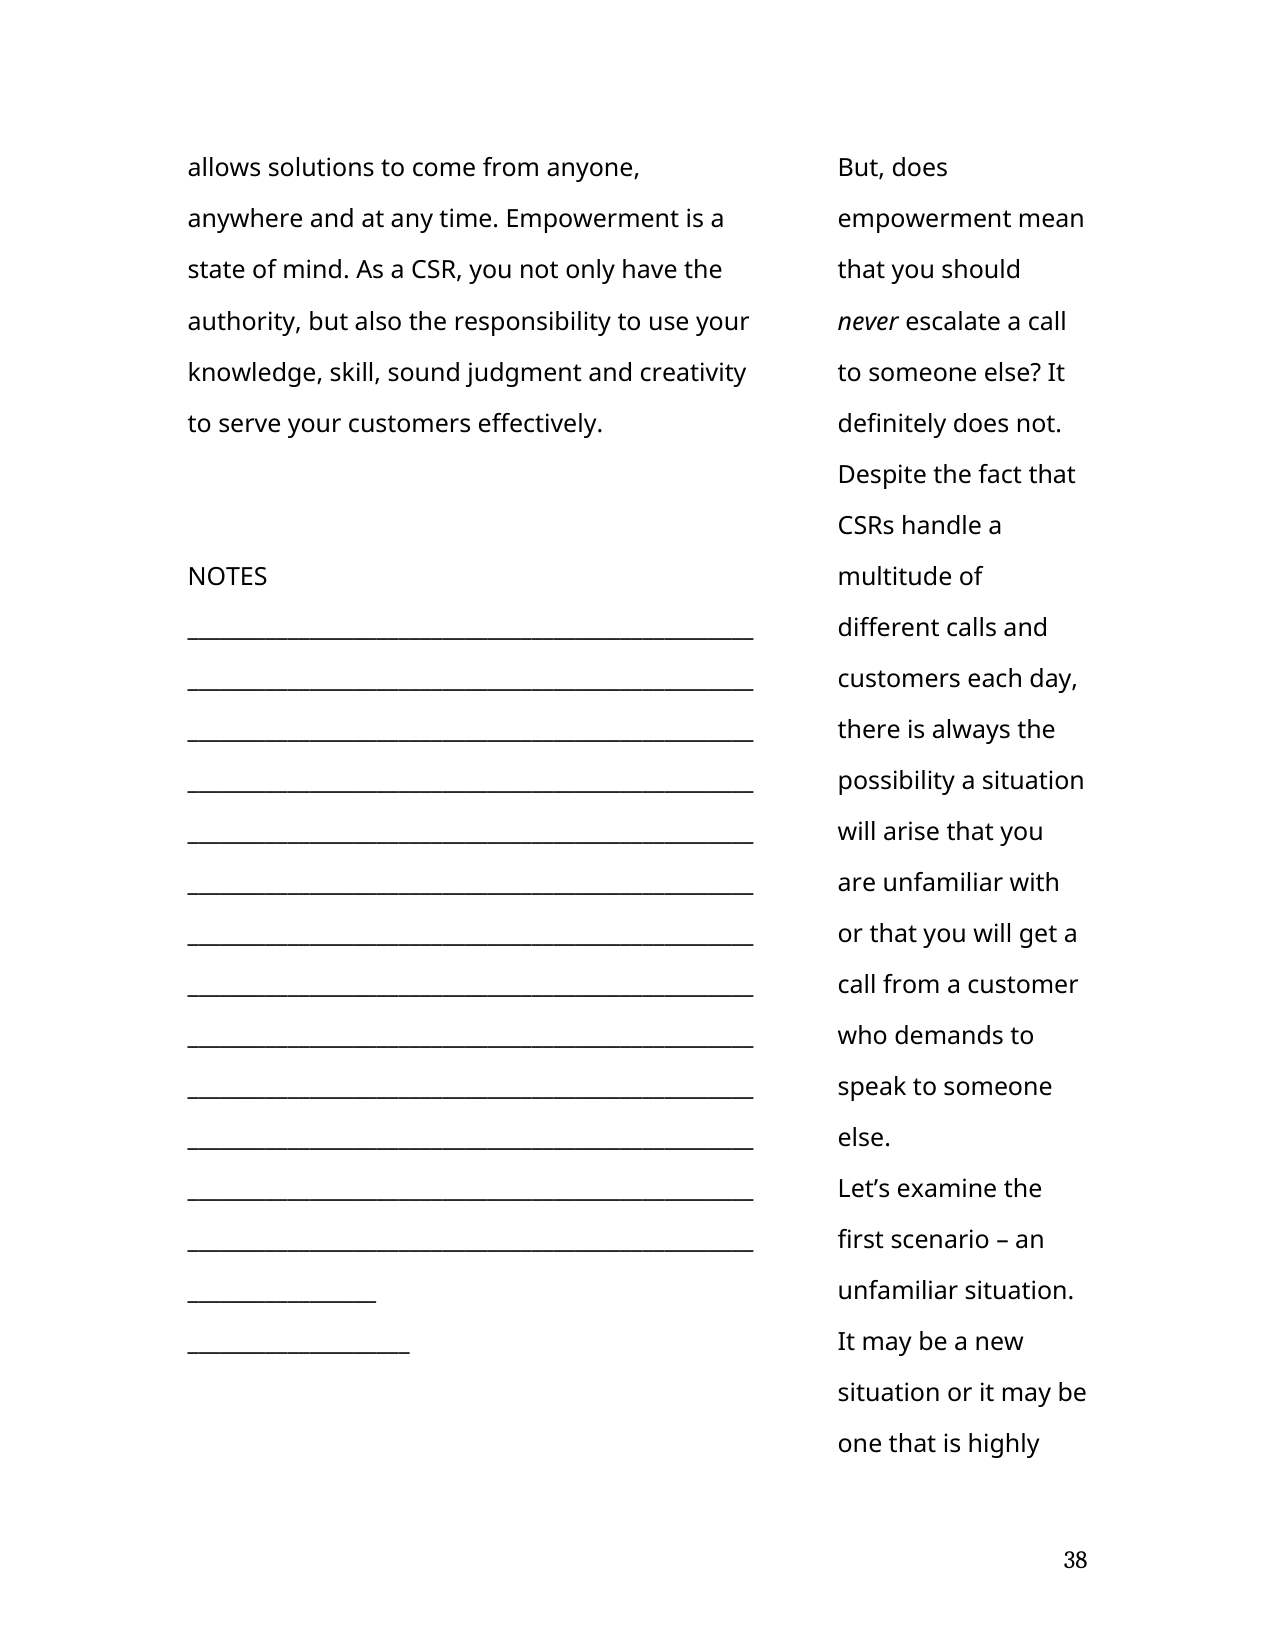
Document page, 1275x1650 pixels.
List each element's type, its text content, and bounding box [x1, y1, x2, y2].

text NOTES [187, 558, 762, 592]
text ____________________ [187, 1324, 762, 1358]
text But, does empowerment mean that you should never escalate a call to someone else? It definitely does not. [837, 150, 1087, 439]
text Despite the fact that CSRs handle a multitude of different calls and customers each day, there is always the possibility a situation will arise that you are unfamiliar with or that you will get a call from a customer who demands to speak to someone else. [837, 456, 1087, 1154]
